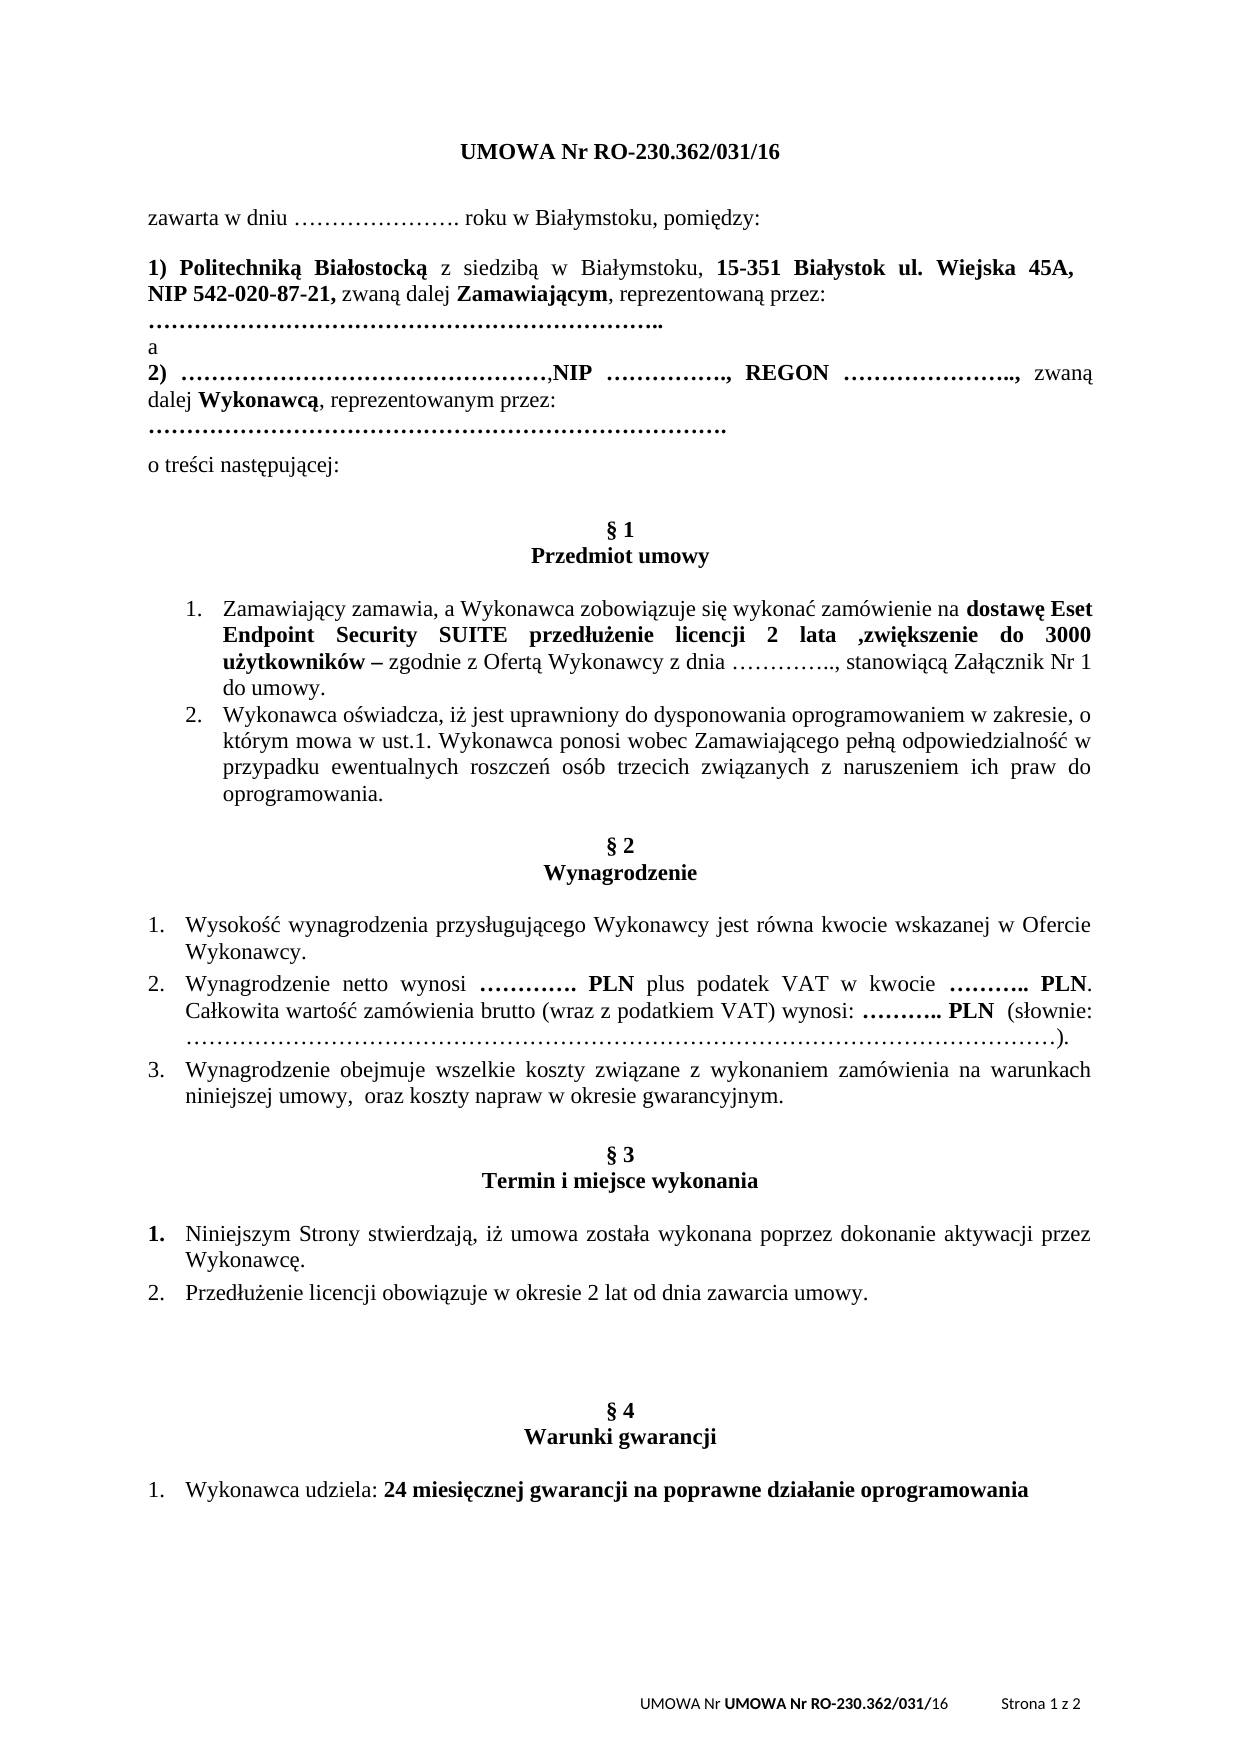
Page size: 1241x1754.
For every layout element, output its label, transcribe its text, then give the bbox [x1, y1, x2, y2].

text § 2 [148, 832, 1093, 859]
text Wynagrodzenie [148, 859, 1093, 885]
text § 1 [148, 516, 1093, 542]
text a [148, 333, 1093, 359]
list Niniejszym Strony stwierdzają, iż umowa została wykonana poprzez dokonanie aktywacji przez Wykonawcę. [148, 1220, 1093, 1273]
text Warunki gwarancji [148, 1423, 1093, 1450]
list Zamawiający zamawia, a Wykonawca zobowiązuje się wykonać zamówienie na dostawę Eset Endpoint Security SUITE przedłużenie licencji 2 lata ,zwiększenie do 3000 użytkowników – zgodnie z Ofertą Wykonawcy z dnia ………….., stanowiącą Załącznik Nr 1 do umowy. [185, 595, 1093, 701]
list Wykonawca udziela: 24 miesięcznej gwarancji na poprawne działanie oprogramowania [148, 1476, 1093, 1502]
list Wysokość wynagrodzenia przysługującego Wykonawcy jest równa kwocie wskazanej w Ofercie Wykonawcy. [148, 911, 1093, 964]
text Przedmiot umowy [148, 542, 1093, 569]
text o treści następującej: [148, 451, 1093, 477]
text 2) …………………………………………,NIP ……………., REGON ………………….., zwaną dalej Wykonawcą, reprezentowanym przez: [148, 359, 1093, 412]
text ………………………………………………………….. [148, 307, 1093, 333]
text Termin i miejsce wykonania [148, 1167, 1093, 1194]
subtitle UMOWA Nr RO-230.362/031/16 [148, 138, 1093, 165]
list Wynagrodzenie obejmuje wszelkie koszty związane z wykonaniem zamówienia na warunkach niniejszej umowy, oraz koszty napraw w okresie gwarancyjnym. [148, 1056, 1093, 1108]
text 1) Politechniką Białostocką z siedzibą w Białymstoku, 15-351 Białystok ul. Wiejska 45A, NIP 542-020-87-21, zwaną dalej Zamawiającym, reprezentowaną przez: [148, 254, 1093, 307]
text …………………………………………………………………. [148, 412, 1093, 438]
text § 4 [148, 1397, 1093, 1423]
list Przedłużenie licencji obowiązuje w okresie 2 lat od dnia zawarcia umowy. [148, 1279, 1093, 1305]
list Wykonawca oświadcza, iż jest uprawniony do dysponowania oprogramowaniem w zakresie, o którym mowa w ust.1. Wykonawca ponosi wobec Zamawiającego pełną odpowiedzialność w przypadku ewentualnych roszczeń osób trzecich związanych z naruszeniem ich praw do oprogramowania. [185, 701, 1093, 806]
list Wynagrodzenie netto wynosi …………. PLN plus podatek VAT w kwocie ……….. PLN. Całkowita wartość zamówienia brutto (wraz z podatkiem VAT) wynosi: ……….. PLN (słownie: ……………………………………………………………………………………………………). [148, 970, 1093, 1049]
text zawarta w dniu …………………. roku w Białymstoku, pomiędzy: [148, 203, 1093, 230]
text § 3 [148, 1141, 1093, 1167]
